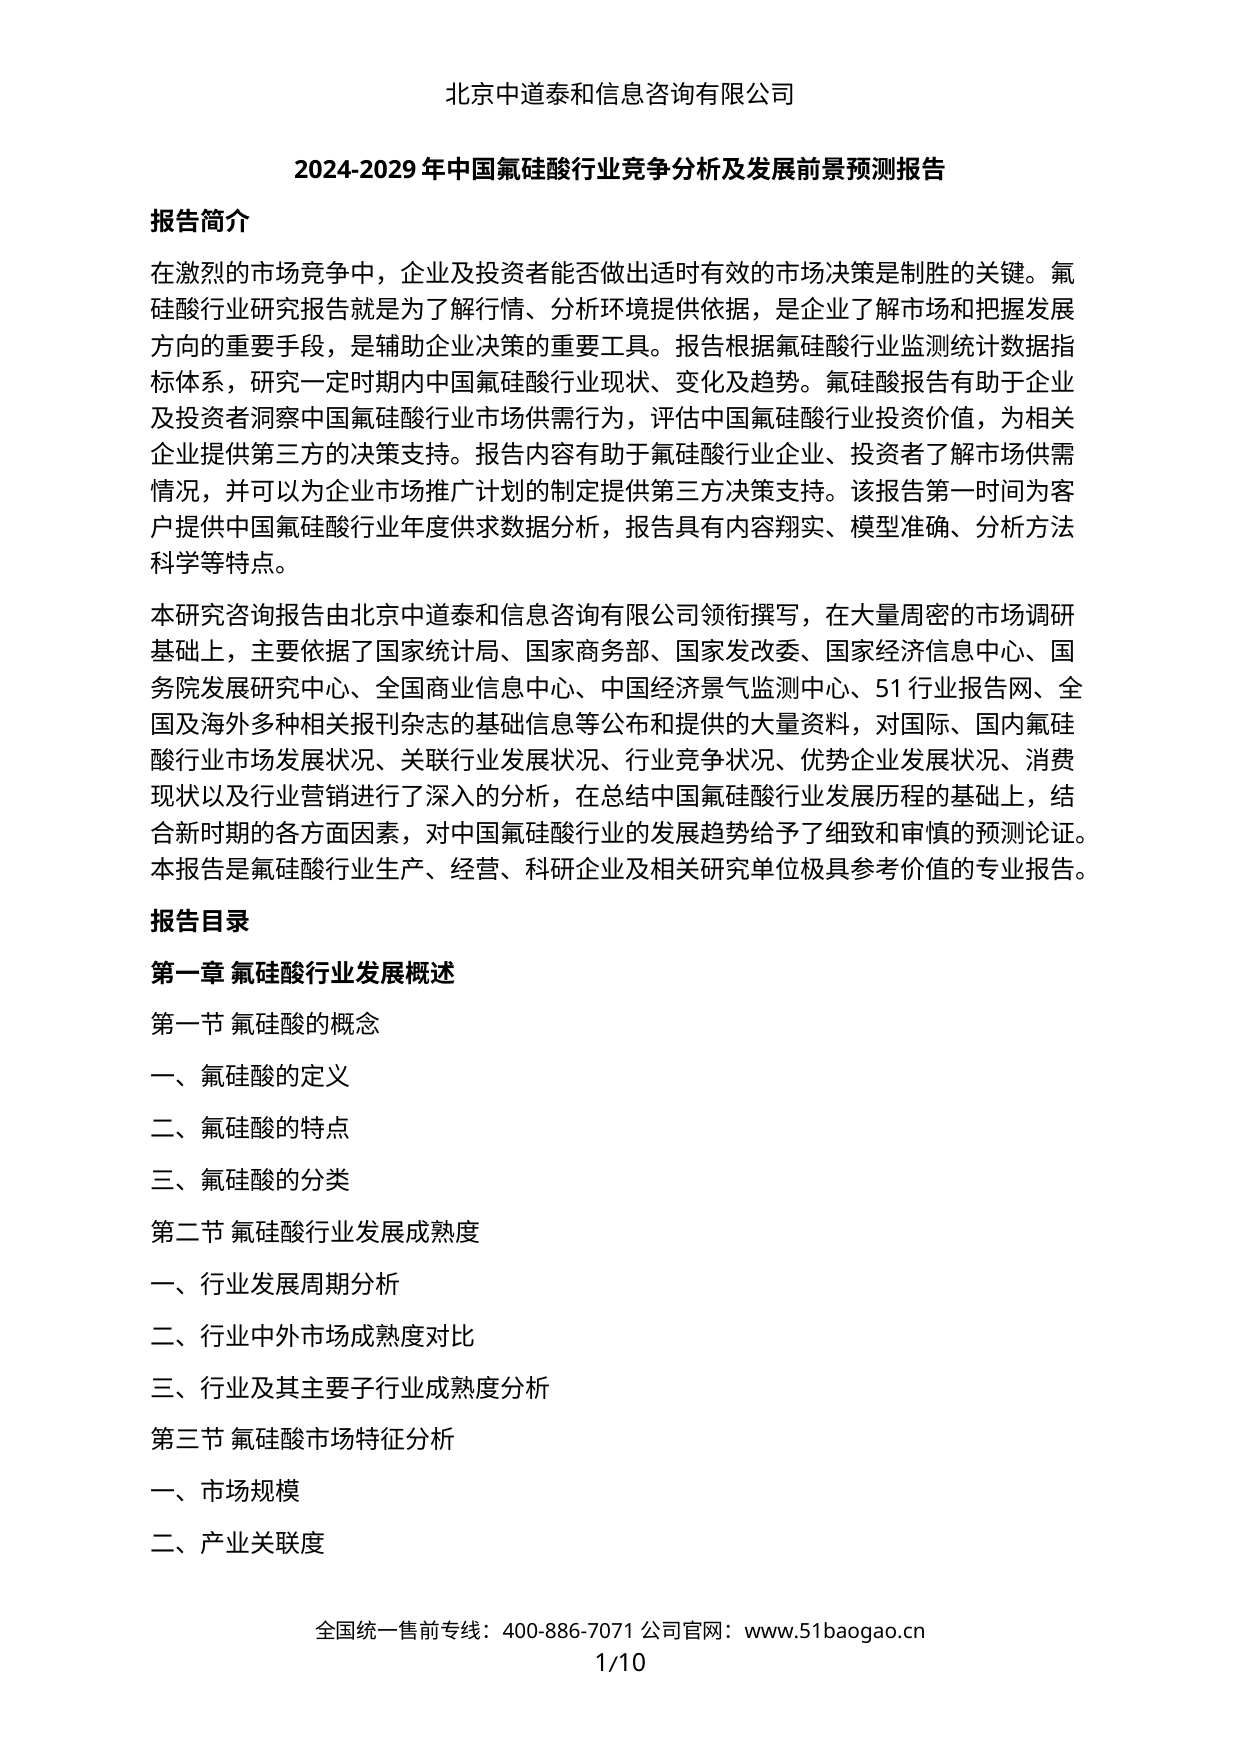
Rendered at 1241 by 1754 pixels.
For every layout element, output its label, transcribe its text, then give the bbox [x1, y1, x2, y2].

text 本研究咨询报告由北京中道泰和信息咨询有限公司领衔撰写，在大量周密的市场调研基础上，主要依据了国家统计局、国家商务部、国家发改委、国家经济信息中心、国务院发展研究中心、全国商业信息中心、中国经济景气监测中心、51行业报告网、全国及海外多种相关报刊杂志的基础信息等公布和提供的大量资料，对国际、国内氟硅酸行业市场发展状况、关联行业发展状况、行业竞争状况、优势企业发展状况、消费现状以及行业营销进行了深入的分析，在总结中国氟硅酸行业发展历程的基础上，结合新时期的各方面因素，对中国氟硅酸行业的发展趋势给予了细致和审慎的预测论证。本报告是氟硅酸行业生产、经营、科研企业及相关研究单位极具参考价值的专业报告。 [150, 596, 1090, 886]
text 二、氟硅酸的特点 [150, 1109, 1090, 1145]
text 报告简介 [150, 202, 1090, 238]
text 报告目录 [150, 901, 1090, 937]
text 第一节 氟硅酸的概念 [150, 1005, 1090, 1041]
text 三、行业及其主要子行业成熟度分析 [150, 1368, 1090, 1404]
text 第一章 氟硅酸行业发展概述 [150, 953, 1090, 989]
text 一、市场规模 [150, 1472, 1090, 1508]
text 二、行业中外市场成熟度对比 [150, 1316, 1090, 1352]
text 一、行业发展周期分析 [150, 1264, 1090, 1301]
text 第三节 氟硅酸市场特征分析 [150, 1420, 1090, 1456]
text 三、氟硅酸的分类 [150, 1161, 1090, 1197]
text 二、产业关联度 [150, 1524, 1090, 1560]
text 第二节 氟硅酸行业发展成熟度 [150, 1212, 1090, 1249]
text 一、氟硅酸的定义 [150, 1057, 1090, 1093]
text 在激烈的市场竞争中，企业及投资者能否做出适时有效的市场决策是制胜的关键。氟硅酸行业研究报告就是为了解行情、分析环境提供依据，是企业了解市场和把握发展方向的重要手段，是辅助企业决策的重要工具。报告根据氟硅酸行业监测统计数据指标体系，研究一定时期内中国氟硅酸行业现状、变化及趋势。氟硅酸报告有助于企业及投资者洞察中国氟硅酸行业市场供需行为，评估中国氟硅酸行业投资价值，为相关企业提供第三方的决策支持。报告内容有助于氟硅酸行业企业、投资者了解市场供需情况，并可以为企业市场推广计划的制定提供第三方决策支持。该报告第一时间为客户提供中国氟硅酸行业年度供求数据分析，报告具有内容翔实、模型准确、分析方法科学等特点。 [150, 254, 1090, 580]
text 2024-2029年中国氟硅酸行业竞争分析及发展前景预测报告 [150, 150, 1090, 186]
